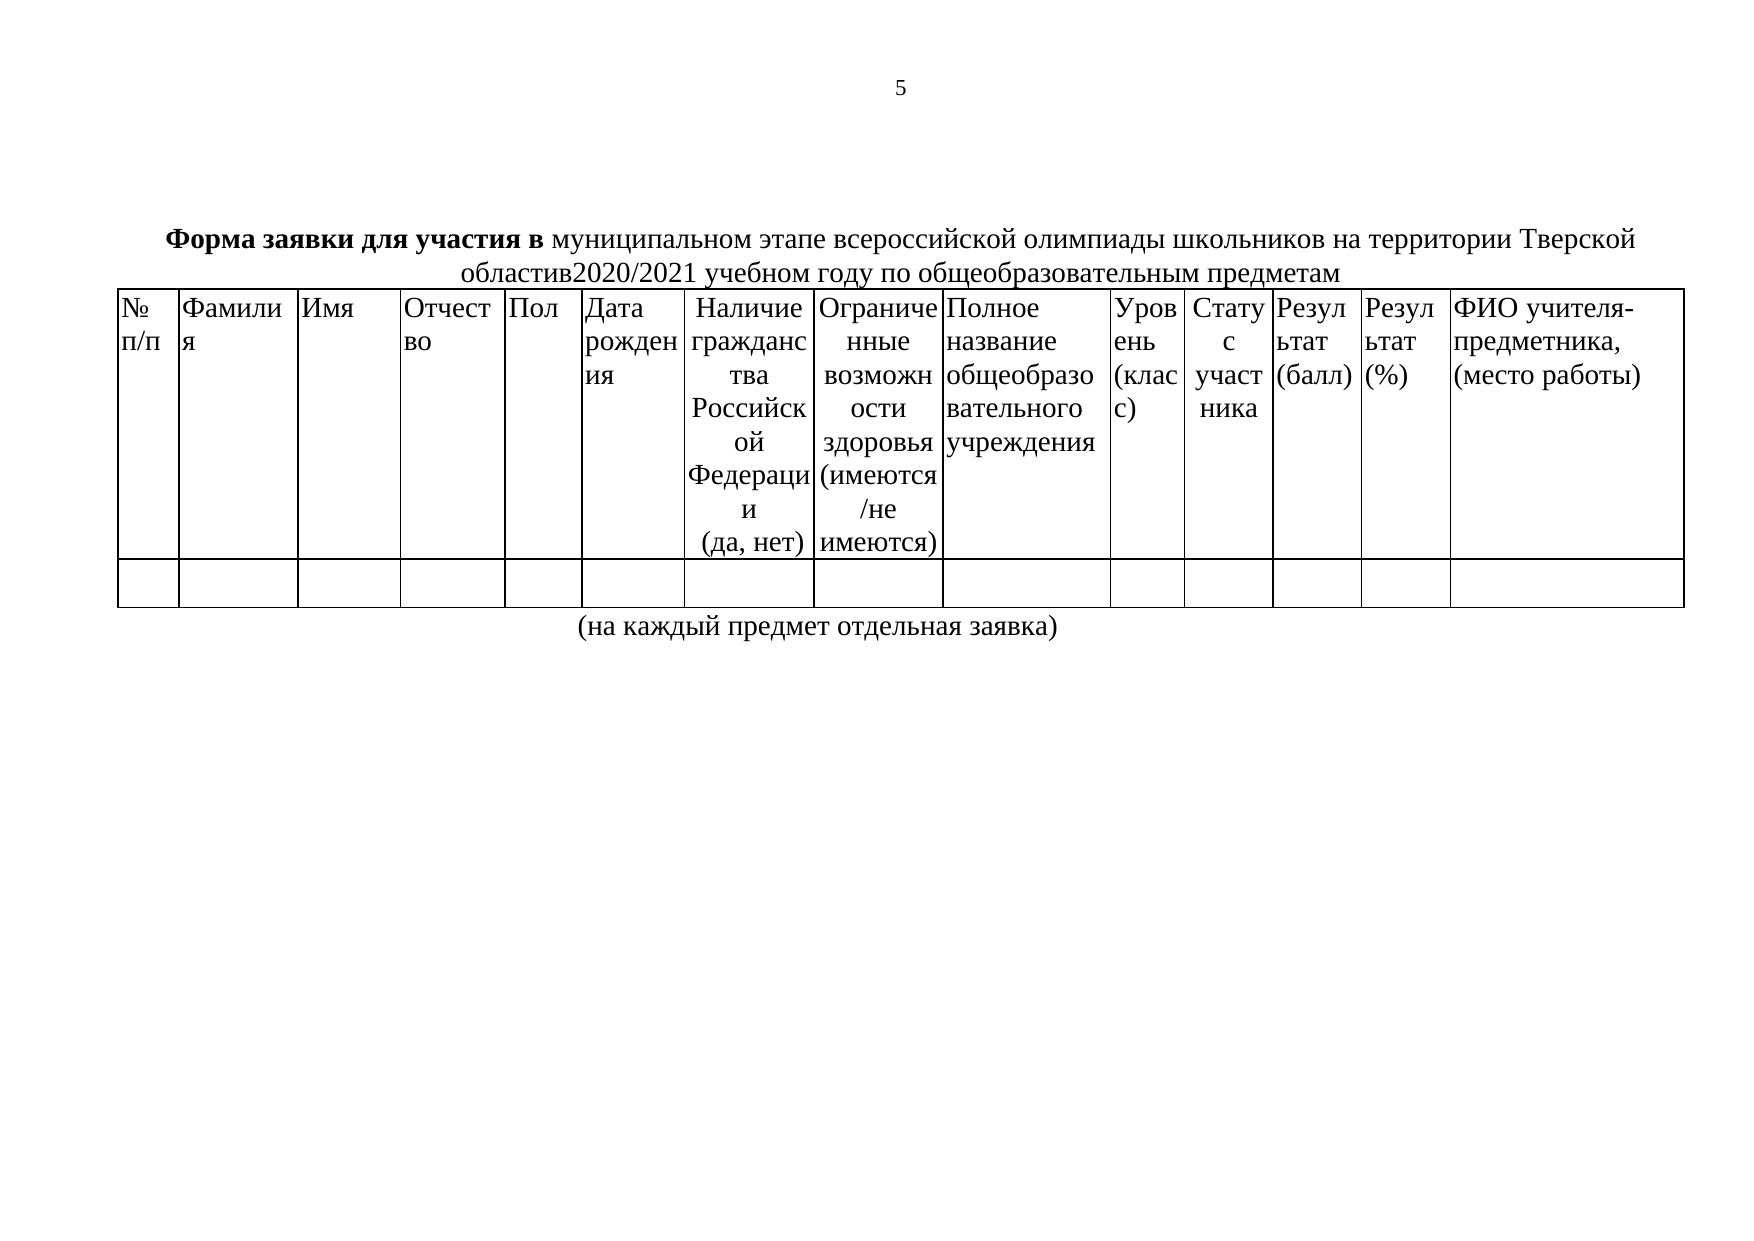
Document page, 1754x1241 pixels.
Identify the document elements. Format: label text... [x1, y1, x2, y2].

table_cell [1111, 560, 1184, 606]
table_cell [1185, 560, 1272, 606]
table_header Результат (%) [1362, 290, 1450, 558]
table_header ФИО учителя-предметника, (место работы) [1451, 290, 1683, 558]
table_cell [401, 560, 504, 606]
table_cell [944, 560, 1110, 606]
table_cell [1362, 560, 1450, 606]
table_cell [299, 560, 400, 606]
table_cell [1274, 560, 1361, 606]
table_header Фамилия [180, 290, 297, 558]
table_cell [1451, 560, 1683, 606]
table_header Дата рождения [583, 290, 684, 558]
table_header Наличие гражданства Российской Федерации (да, нет) [685, 290, 813, 558]
table_header Имя [299, 290, 400, 558]
title Форма заявки для участия в муниципальном этапе всероссийской олимпиады школьников на территории Тверской областив2020/2021 учебном году по общеобразовательным предметам [118, 221, 1683, 288]
table_cell [119, 560, 178, 606]
table_header Уровень (класс) [1111, 290, 1184, 558]
table_header Ограниченные возможности здоровья (имеются/не имеются) [815, 290, 942, 558]
table_header Статус участника [1185, 290, 1272, 558]
table_header Отчество [401, 290, 504, 558]
title (на каждый предмет отдельная заявка) [118, 608, 1683, 642]
table_cell [506, 560, 581, 606]
table_cell [583, 560, 684, 606]
table_cell [685, 560, 813, 606]
table_cell [180, 560, 297, 606]
table_header Результат (балл) [1274, 290, 1361, 558]
table_header Полное название общеобразовательного учреждения [944, 290, 1110, 558]
table_header Пол [506, 290, 581, 558]
table_cell [815, 560, 942, 606]
table_header № п/п [119, 290, 178, 558]
